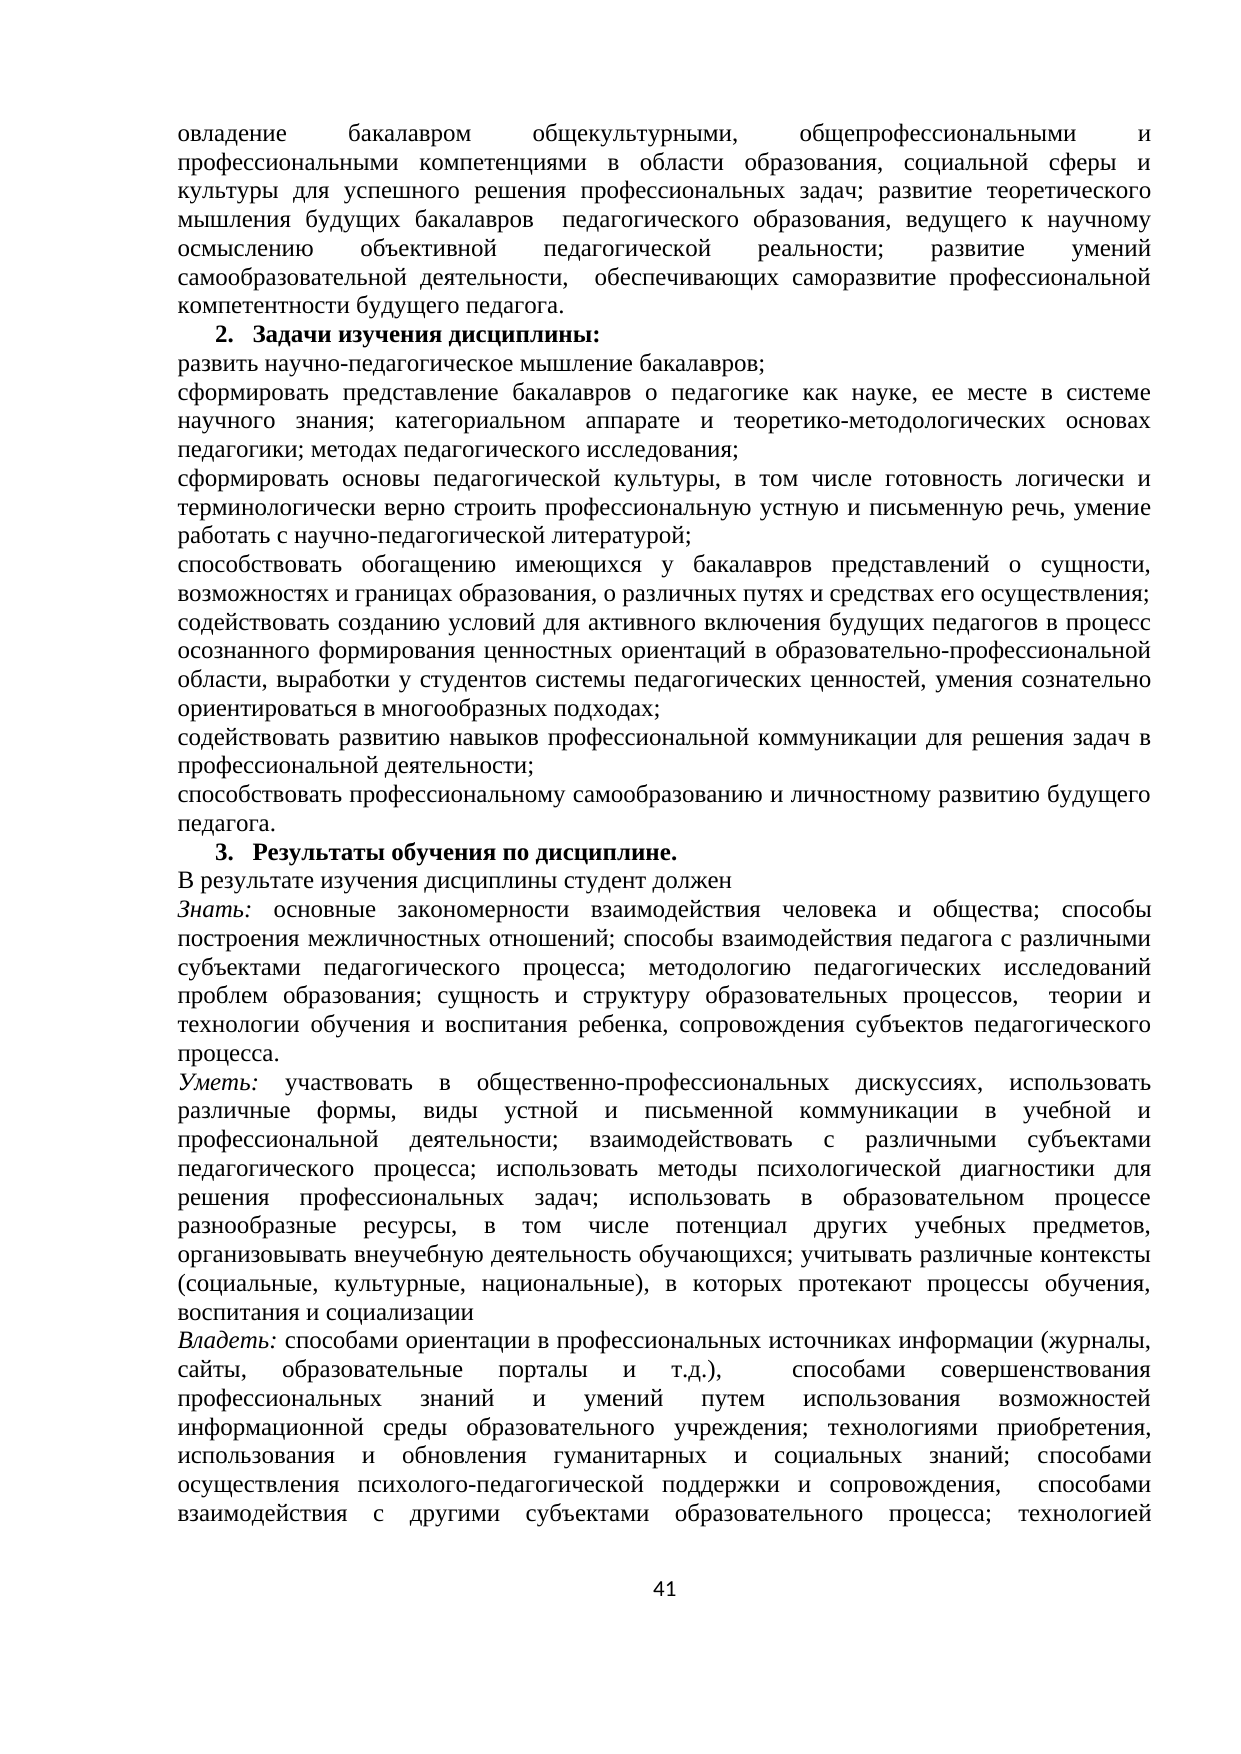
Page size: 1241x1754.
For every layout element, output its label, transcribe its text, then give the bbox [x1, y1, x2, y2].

text сформировать основы педагогической культуры, в том числе готовность логически и терминологически верно строить профессиональную устную и письменную речь, умение работать с научно-педагогической литературой; [177, 463, 1152, 549]
text способствовать профессиональному самообразованию и личностному развитию будущего педагога. [177, 779, 1152, 837]
text содействовать созданию условий для активного включения будущих педагогов в процесс осознанного формирования ценностных ориентаций в образовательно-профессиональной области, выработки у студентов системы педагогических ценностей, умения сознательно ориентироваться в многообразных подходах; [177, 607, 1152, 722]
list Задачи изучения дисциплины: [215, 319, 1152, 348]
text сформировать представление бакалавров о педагогике как науке, ее месте в системе научного знания; категориальном аппарате и теоретико-методологических основах педагогики; методах педагогического исследования; [177, 377, 1152, 463]
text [177, 1326, 1152, 1527]
text способствовать обогащению имеющихся у бакалавров представлений о сущности, возможностях и границах образования, о различных путях и средствах его осуществления; [177, 549, 1152, 607]
text Знать: основные закономерности взаимодействия человека и общества; способы построения межличностных отношений; способы взаимодействия педагога с различными субъектами педагогического процесса; методологию педагогических исследований проблем образования; сущность и структуру образовательных процессов, теории и технологии обучения и воспитания ребенка, сопровождения субъектов педагогического процесса. [177, 894, 1152, 1067]
text содействовать развитию навыков профессиональной коммуникации для решения задач в профессиональной деятельности; [177, 722, 1152, 779]
text Уметь: участвовать в общественно-профессиональных дискуссиях, использовать различные формы, виды устной и письменной коммуникации в учебной и профессиональной деятельности; взаимодействовать с различными субъектами педагогического процесса; использовать методы психологической диагностики для решения профессиональных задач; использовать в образовательном процессе разнообразные ресурсы, в том числе потенциал других учебных предметов, организовывать внеучебную деятельность обучающихся; учитывать различные контексты (социальные, культурные, национальные), в которых протекают процессы обучения, воспитания и социализации [177, 1067, 1152, 1326]
text развить научно-педагогическое мышление бакалавров; [177, 348, 1152, 377]
text овладение бакалавром общекультурными, общепрофессиональными и профессиональными компетенциями в области образования, социальной сферы и культуры для успешного решения профессиональных задач; развитие теоретического мышления будущих бакалавров педагогического образования, ведущего к научному осмыслению объективной педагогической реальности; развитие умений самообразовательной деятельности, обеспечивающих саморазвитие профессиональной компетентности будущего педагога. [177, 118, 1152, 319]
list Результаты обучения по дисциплине. [215, 837, 1152, 866]
text В результате изучения дисциплины студент должен [177, 866, 1152, 894]
